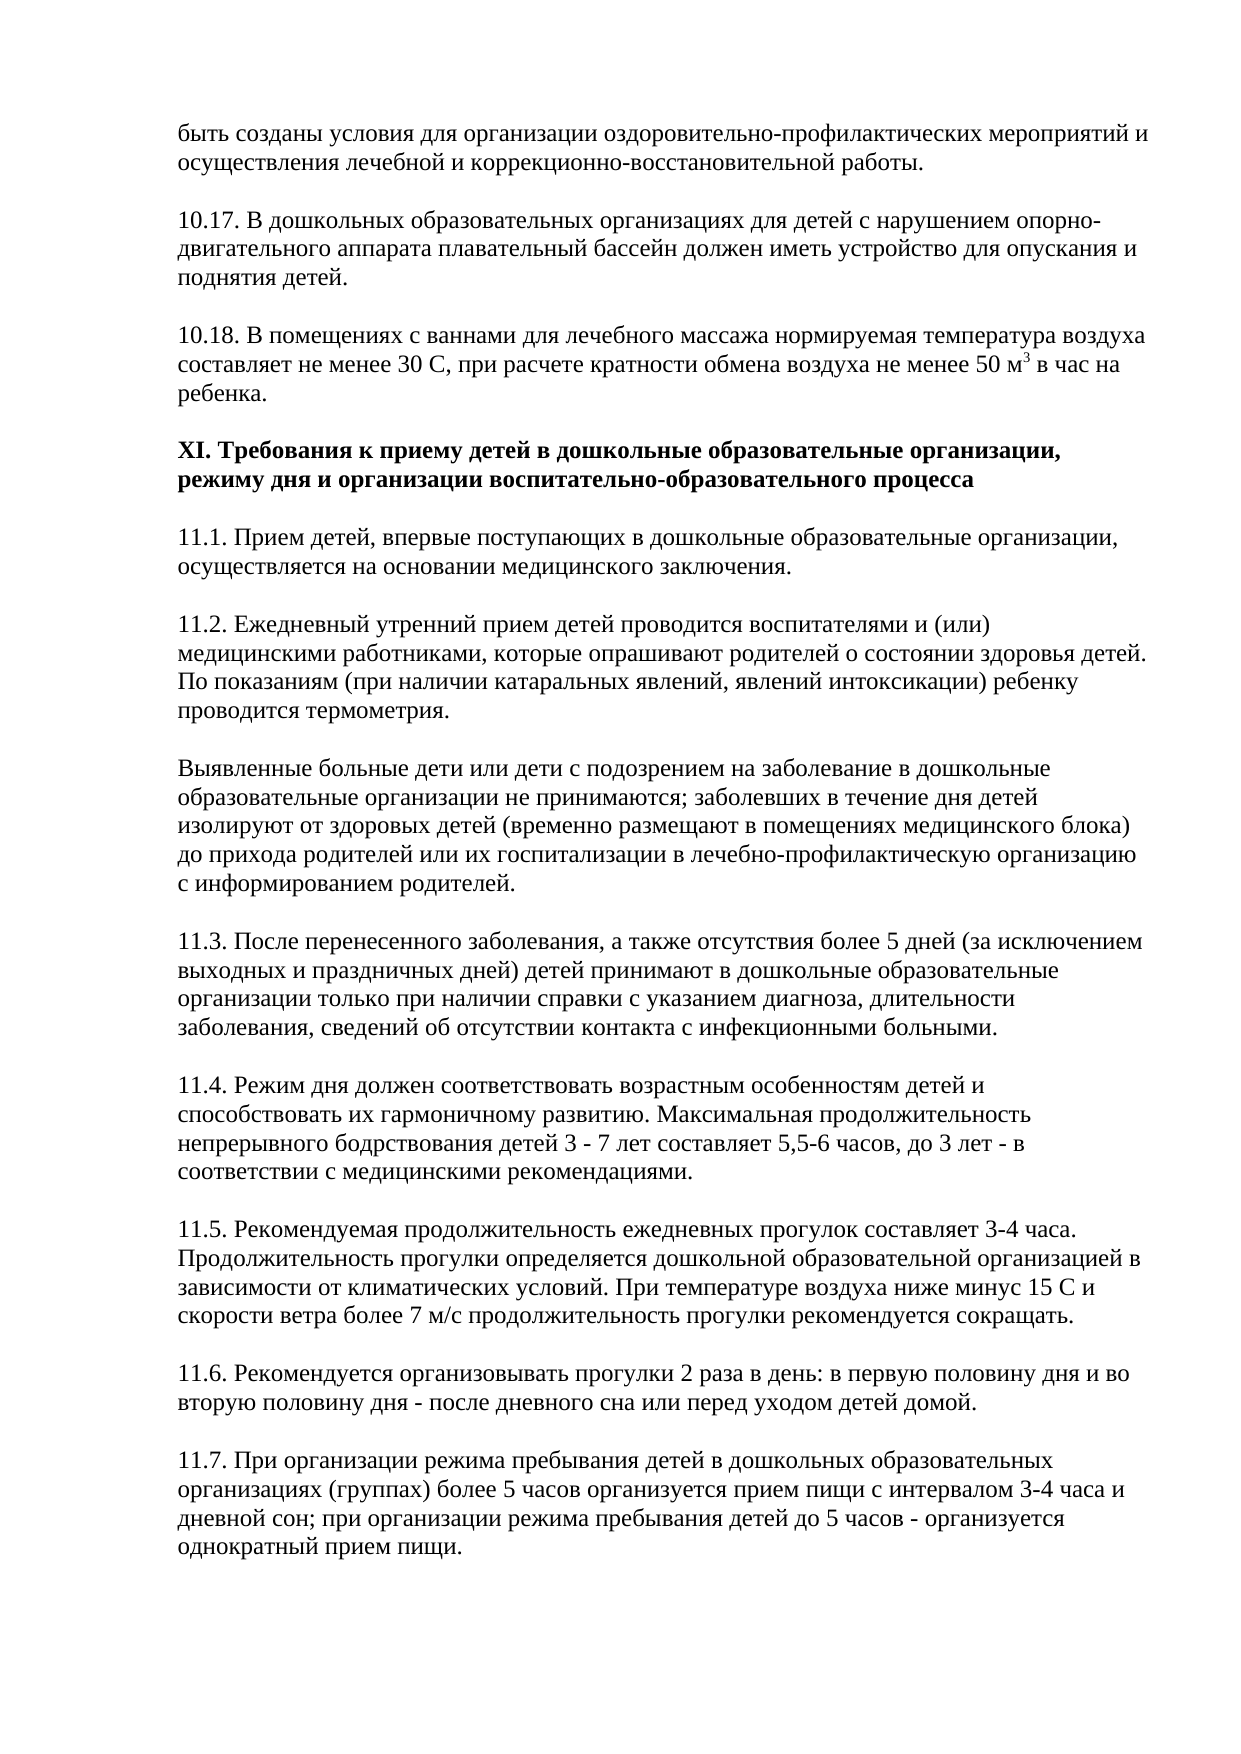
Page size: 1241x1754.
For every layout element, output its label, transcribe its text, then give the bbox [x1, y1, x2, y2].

text 11.6. Рекомендуется организовывать прогулки 2 раза в день: в первую половину дня и во вторую половину дня - после дневного сна или перед уходом детей домой. [177, 1358, 1152, 1416]
text 11.2. Ежедневный утренний прием детей проводится воспитателями и (или) медицинскими работниками, которые опрашивают родителей о состоянии здоровья детей. По показаниям (при наличии катаральных явлений, явлений интоксикации) ребенку проводится термометрия. [177, 609, 1152, 724]
text XI. Требования к приему детей в дошкольные образовательные организации, режиму дня и организации воспитательно-образовательного процесса [177, 436, 1152, 493]
text Выявленные больные дети или дети с подозрением на заболевание в дошкольные образовательные организации не принимаются; заболевших в течение дня детей изолируют от здоровых детей (временно размещают в помещениях медицинского блока) до прихода родителей или их госпитализации в лечебно-профилактическую организацию с информированием родителей. [177, 753, 1152, 897]
text 11.4. Режим дня должен соответствовать возрастным особенностям детей и способствовать их гармоничному развитию. Максимальная продолжительность непрерывного бодрствования детей 3 - 7 лет составляет 5,5-6 часов, до 3 лет - в соответствии с медицинскими рекомендациями. [177, 1070, 1152, 1185]
text 11.3. После перенесенного заболевания, а также отсутствия более 5 дней (за исключением выходных и праздничных дней) детей принимают в дошкольные образовательные организации только при наличии справки с указанием диагноза, длительности заболевания, сведений об отсутствии контакта с инфекционными больными. [177, 926, 1152, 1041]
text 10.18. В помещениях с ваннами для лечебного массажа нормируемая температура воздуха составляет не менее 30 С, при расчете кратности обмена воздуха не менее 50 м3 в час на ребенка. [177, 320, 1152, 406]
text 11.1. Прием детей, впервые поступающих в дошкольные образовательные организации, осуществляется на основании медицинского заключения. [177, 522, 1152, 580]
text 10.17. В дошкольных образовательных организациях для детей с нарушением опорно-двигательного аппарата плавательный бассейн должен иметь устройство для опускания и поднятия детей. [177, 205, 1152, 291]
text 11.7. При организации режима пребывания детей в дошкольных образовательных организациях (группах) более 5 часов организуется прием пищи с интервалом 3-4 часа и дневной сон; при организации режима пребывания детей до 5 часов - организуется однократный прием пищи. [177, 1445, 1152, 1560]
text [177, 118, 1152, 176]
text 11.5. Рекомендуемая продолжительность ежедневных прогулок составляет 3-4 часа. Продолжительность прогулки определяется дошкольной образовательной организацией в зависимости от климатических условий. При температуре воздуха ниже минус 15 С и скорости ветра более 7 м/с продолжительность прогулки рекомендуется сокращать. [177, 1214, 1152, 1329]
